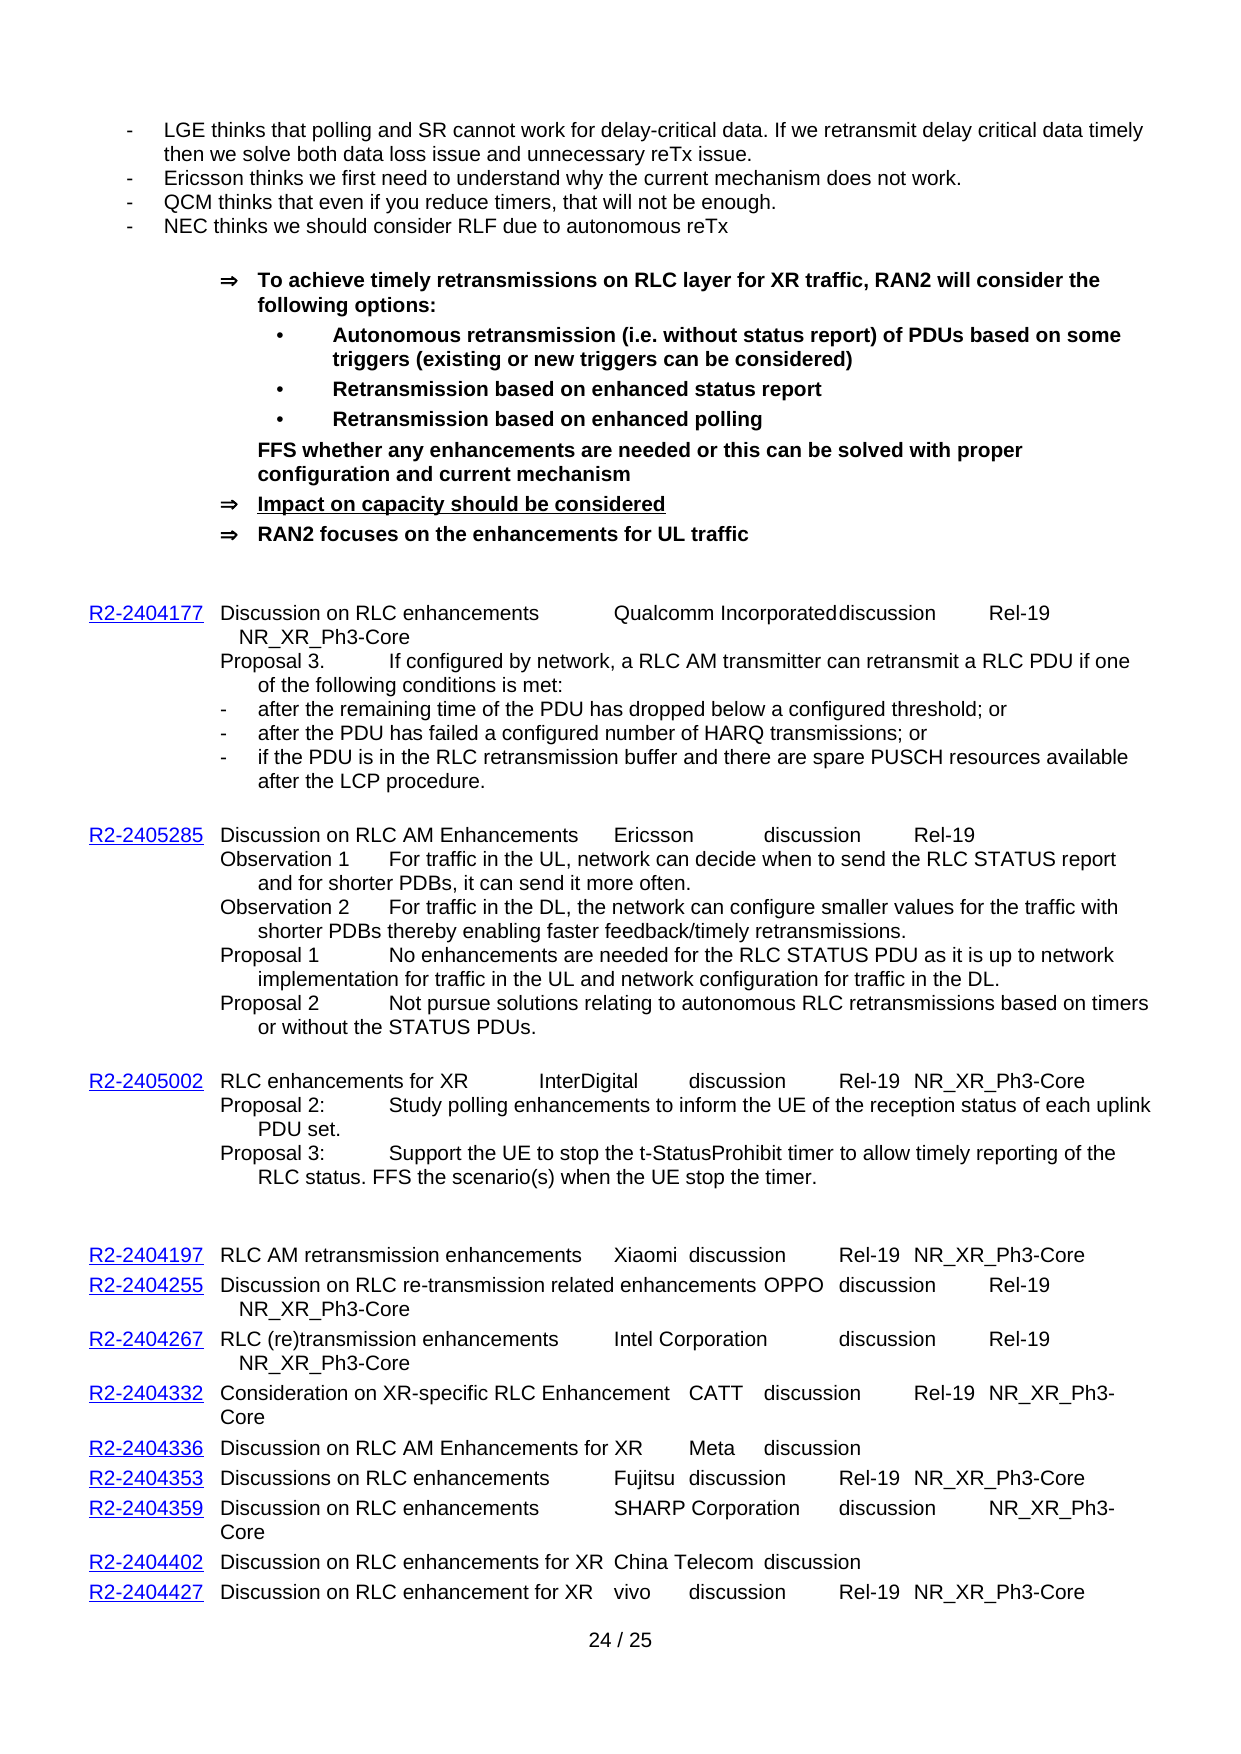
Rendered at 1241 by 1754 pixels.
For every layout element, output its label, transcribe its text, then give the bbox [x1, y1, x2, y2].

title R2-2404267 RLC (re)transmission enhancements Intel Corporation discussion Rel-19 NR_XR_Ph3-Core [89, 1327, 1152, 1375]
title R2-2404402 Discussion on RLC enhancements for XR China Telecom discussion [89, 1550, 1152, 1574]
text Proposal 3. If configured by network, a RLC AM transmitter can retransmit a RLC PDU if one of the following conditions is met: [220, 649, 1152, 697]
title R2-2404197 RLC AM retransmission enhancements Xiaomi discussion Rel-19 NR_XR_Ph3-Core [89, 1243, 1152, 1267]
title R2-2404255 Discussion on RLC re-transmission related enhancements OPPO discussion Rel-19 NR_XR_Ph3-Core [89, 1273, 1152, 1321]
list Ericsson thinks we first need to understand why the current mechanism does not work. [126, 166, 1152, 190]
text - after the remaining time of the PDU has dropped below a configured threshold; or [220, 697, 1152, 721]
text Impact on capacity should be considered [220, 492, 1152, 516]
text Proposal 1 No enhancements are needed for the RLC STATUS PDU as it is up to network implementation for traffic in the UL and network configuration for traffic in the DL. [220, 943, 1152, 991]
title R2-2404359 Discussion on RLC enhancements SHARP Corporation discussion NR_XR_Ph3-Core [89, 1496, 1152, 1544]
list Autonomous retransmission (i.e. without status report) of PDUs based on some triggers (existing or new triggers can be considered) [276, 323, 1152, 371]
title R2-2404427 Discussion on RLC enhancement for XR vivo discussion Rel-19 NR_XR_Ph3-Core [89, 1580, 1152, 1604]
title R2-2405002 RLC enhancements for XR InterDigital discussion Rel-19 NR_XR_Ph3-Core [89, 1069, 1152, 1093]
text Observation 2 For traffic in the DL, the network can configure smaller values for the traffic with shorter PDBs thereby enabling faster feedback/timely retransmissions. [220, 895, 1152, 943]
title R2-2404336 Discussion on RLC AM Enhancements for XR Meta discussion [89, 1435, 1152, 1459]
text Observation 1 For traffic in the UL, network can decide when to send the RLC STATUS report and for shorter PDBs, it can send it more often. [220, 847, 1152, 895]
text Proposal 2 Not pursue solutions relating to autonomous RLC retransmissions based on timers or without the STATUS PDUs. [220, 991, 1152, 1038]
title R2-2404332 Consideration on XR-specific RLC Enhancement CATT discussion Rel-19 NR_XR_Ph3-Core [89, 1381, 1152, 1429]
text - after the PDU has failed a configured number of HARQ transmissions; or [220, 721, 1152, 745]
list LGE thinks that polling and SR cannot work for delay-critical data. If we retransmit delay critical data timely then we solve both data loss issue and unnecessary reTx issue. [126, 118, 1152, 166]
title R2-2404353 Discussions on RLC enhancements Fujitsu discussion Rel-19 NR_XR_Ph3-Core [89, 1466, 1152, 1489]
title R2-2405285 Discussion on RLC AM Enhancements Ericsson discussion Rel-19 [89, 823, 1152, 847]
text Proposal 3: Support the UE to stop the t-StatusProhibit timer to allow timely reporting of the RLC status. FFS the scenario(s) when the UE stop the timer. [220, 1141, 1152, 1188]
text To achieve timely retransmissions on RLC layer for XR traffic, RAN2 will consider the following options: [220, 268, 1152, 317]
text - if the PDU is in the RLC retransmission buffer and there are spare PUSCH resources available after the LCP procedure. [220, 745, 1152, 793]
list QCM thinks that even if you reduce timers, that will not be enough. [126, 190, 1152, 214]
list Retransmission based on enhanced polling [276, 407, 1152, 431]
list Retransmission based on enhanced status report [276, 377, 1152, 401]
list NEC thinks we should consider RLF due to autonomous reTx [126, 214, 1152, 238]
list FFS whether any enhancements are needed or this can be solved with proper configuration and current mechanism [257, 437, 1152, 485]
text RAN2 focuses on the enhancements for UL traffic [220, 522, 1152, 547]
title R2-2404177 Discussion on RLC enhancements Qualcomm Incorporated discussion Rel-19 NR_XR_Ph3-Core [89, 601, 1152, 649]
text Proposal 2: Study polling enhancements to inform the UE of the reception status of each uplink PDU set. [220, 1093, 1152, 1141]
